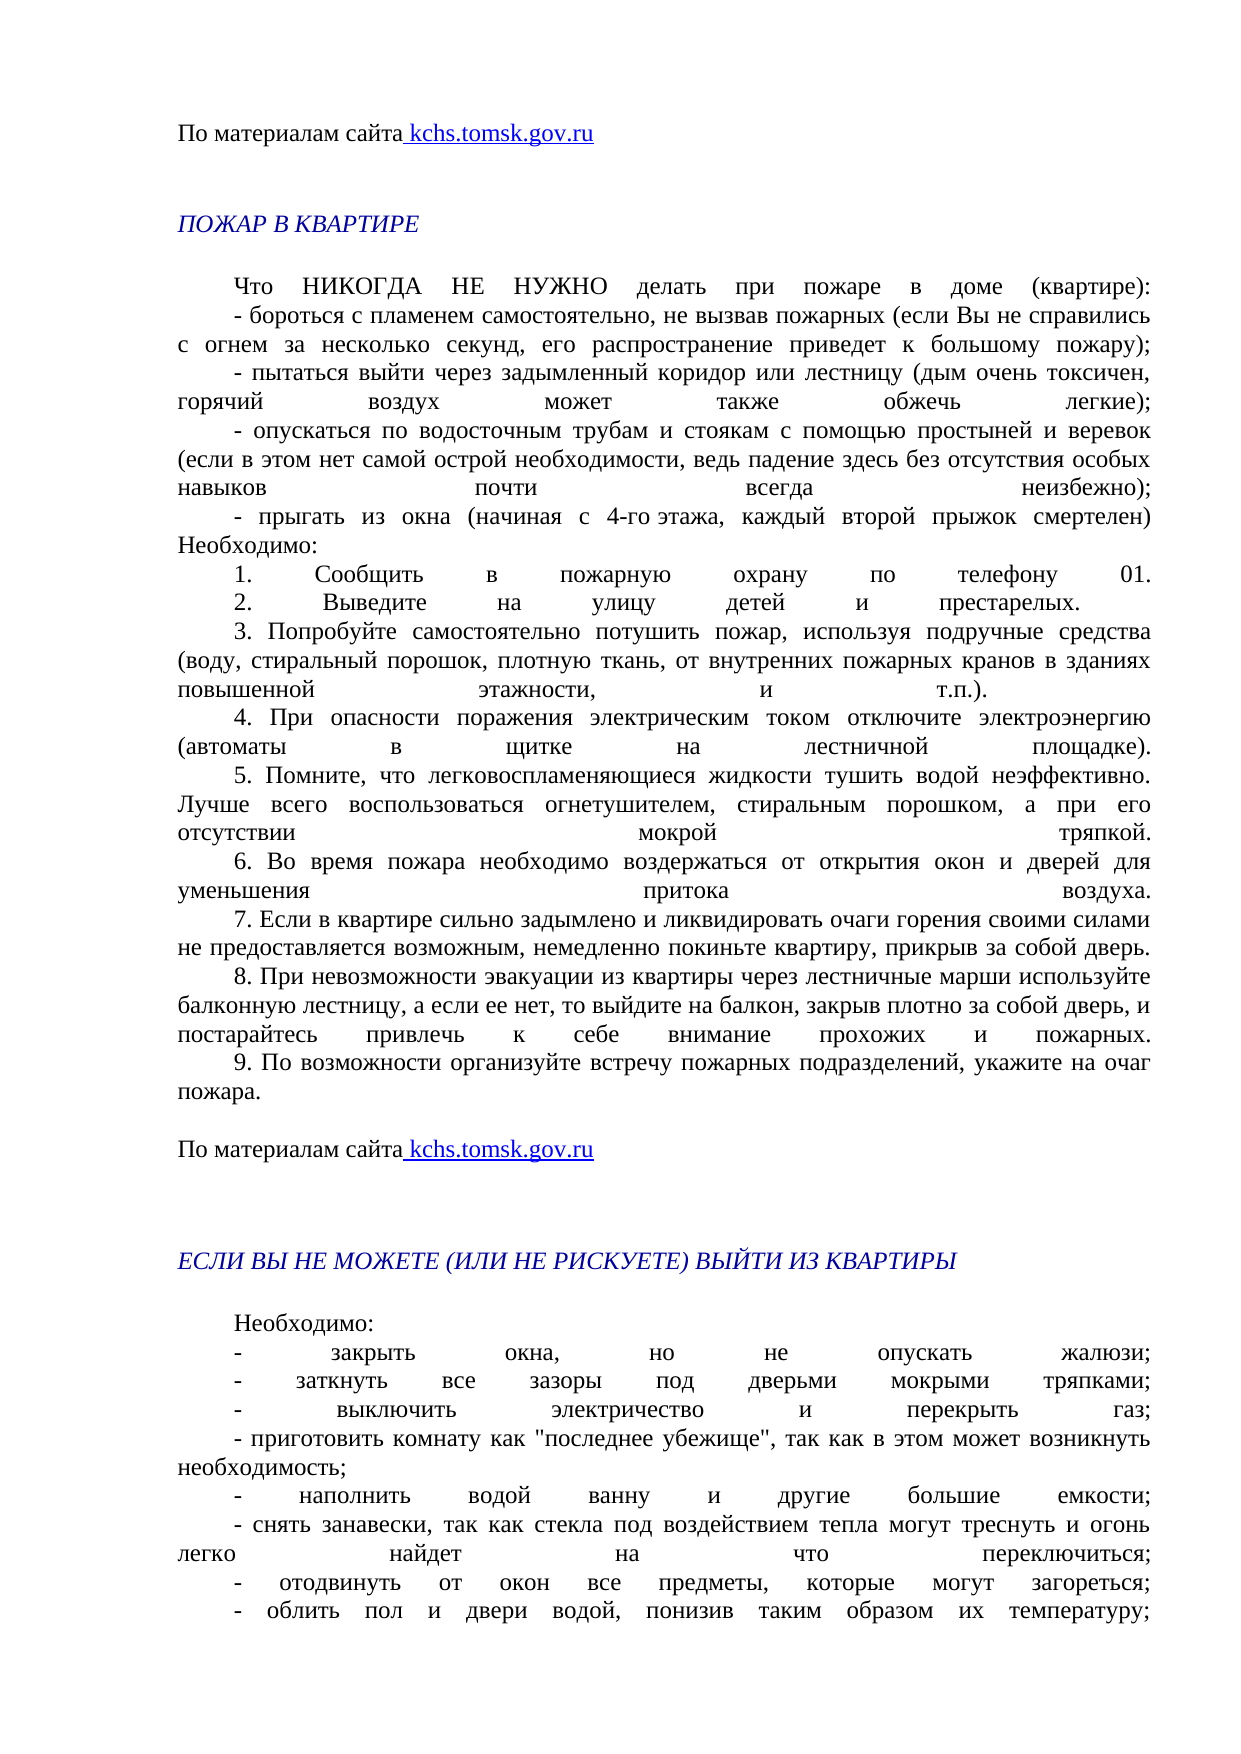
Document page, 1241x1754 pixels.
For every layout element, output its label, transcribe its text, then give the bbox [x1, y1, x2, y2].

subtitle ЕСЛИ ВЫ НЕ МОЖЕТЕ (ИЛИ НЕ РИСКУЕТЕ) ВЫЙТИ ИЗ КВАРТИРЫ [177, 1246, 1152, 1275]
text По материалам сайта kchs.tomsk.gov.ru [177, 118, 1152, 147]
text По материалам сайта kchs.tomsk.gov.ru [177, 1134, 1152, 1163]
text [177, 1308, 1152, 1624]
subtitle ПОЖАР В КВАРТИРЕ [177, 176, 1152, 238]
text Что НИКОГДА НЕ НУЖНО делать при пожаре в доме (квартире): - бороться с пламенем самостоятельно, не вызвав пожарных (если Вы не справились с огнем за несколько секунд, его распространение приведет к большому пожару); - пытаться выйти через задымленный коридор или лестницу (дым очень токсичен, горячий воздух может также обжечь легкие); - опускаться по водосточным трубам и стоякам с помощью простыней и веревок (если в этом нет самой острой необходимости, ведь падение здесь без отсутствия особых навыков почти всегда неизбежно); - прыгать из окна (начиная с 4-го этажа, каждый второй прыжок смертелен) Необходимо: 1. Сообщить в пожарную охрану по телефону 01. 2. Выведите на улицу детей и престарелых. 3. Попробуйте самостоятельно потушить пожар, используя подручные средства (воду, стиральный порошок, плотную ткань, от внутренних пожарных кранов в зданиях повышенной этажности, и т.п.). 4. При опасности поражения электрическим током отключите электроэнергию (автоматы в щитке на лестничной площадке). 5. Помните, что легковоспламеняющиеся жидкости тушить водой неэффективно. Лучше всего воспользоваться огнетушителем, стиральным порошком, а при его отсутствии мокрой тряпкой. 6. Во время пожара необходимо воздержаться от открытия окон и дверей для уменьшения притока воздуха. 7. Если в квартире сильно задымлено и ликвидировать очаги горения своими силами не предоставляется возможным, немедленно покиньте квартиру, прикрыв за собой дверь. 8. При невозможности эвакуации из квартиры через лестничные марши используйте балконную лестницу, а если ее нет, то выйдите на балкон, закрыв плотно за собой дверь, и постарайтесь привлечь к себе внимание прохожих и пожарных. 9. По возможности организуйте встречу пожарных подразделений, укажите на очаг пожара. [177, 271, 1152, 1105]
